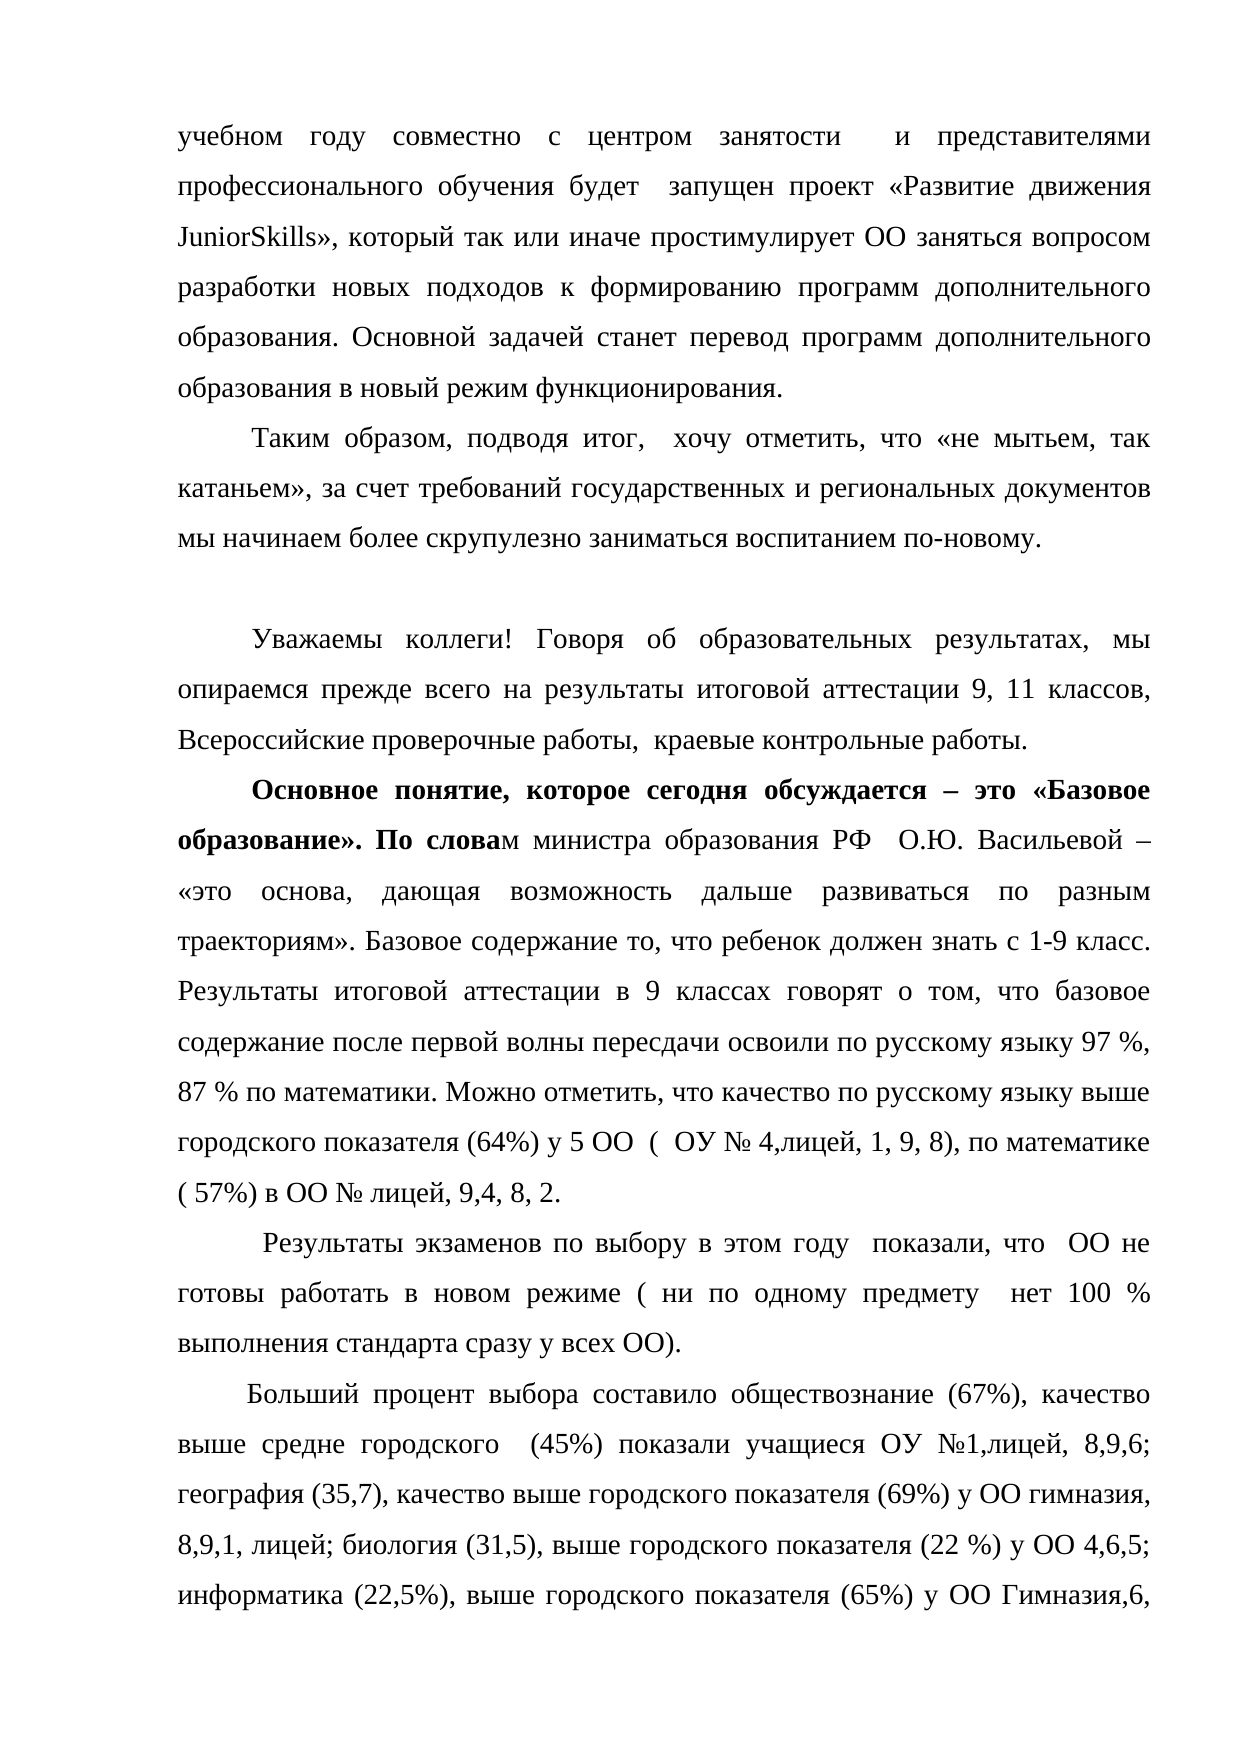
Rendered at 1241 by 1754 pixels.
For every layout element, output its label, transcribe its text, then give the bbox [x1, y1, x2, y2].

text Основное понятие, которое сегодня обсуждается – это «Базовое образование». По словам министра образования РФ О.Ю. Васильевой – «это основа, дающая возможность дальше развиваться по разным траекториям». Базовое содержание то, что ребенок должен знать с 1-9 класс. Результаты итоговой аттестации в 9 классах говорят о том, что базовое содержание после первой волны пересдачи освоили по русскому языку 97 %, 87 % по математики. Можно отметить, что качество по русскому языку выше городского показателя (64%) у 5 ОО ( ОУ № 4,лицей, 1, 9, 8), по математике ( 57%) в ОО № лицей, 9,4, 8, 2. [177, 772, 1152, 1208]
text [177, 118, 1152, 403]
text Результаты экзаменов по выбору в этом году показали, что ОО не готовы работать в новом режиме ( ни по одному предмету нет 100 % выполнения стандарта сразу у всех ОО). [177, 1225, 1152, 1359]
text Уважаемы коллеги! Говоря об образовательных результатах, мы опираемся прежде всего на результаты итоговой аттестации 9, 11 классов, Всероссийские проверочные работы, краевые контрольные работы. [177, 621, 1152, 755]
text Таким образом, подводя итог, хочу отметить, что «не мытьем, так катаньем», за счет требований государственных и региональных документов мы начинаем более скрупулезно заниматься воспитанием по-новому. [177, 420, 1152, 554]
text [177, 1376, 1152, 1611]
